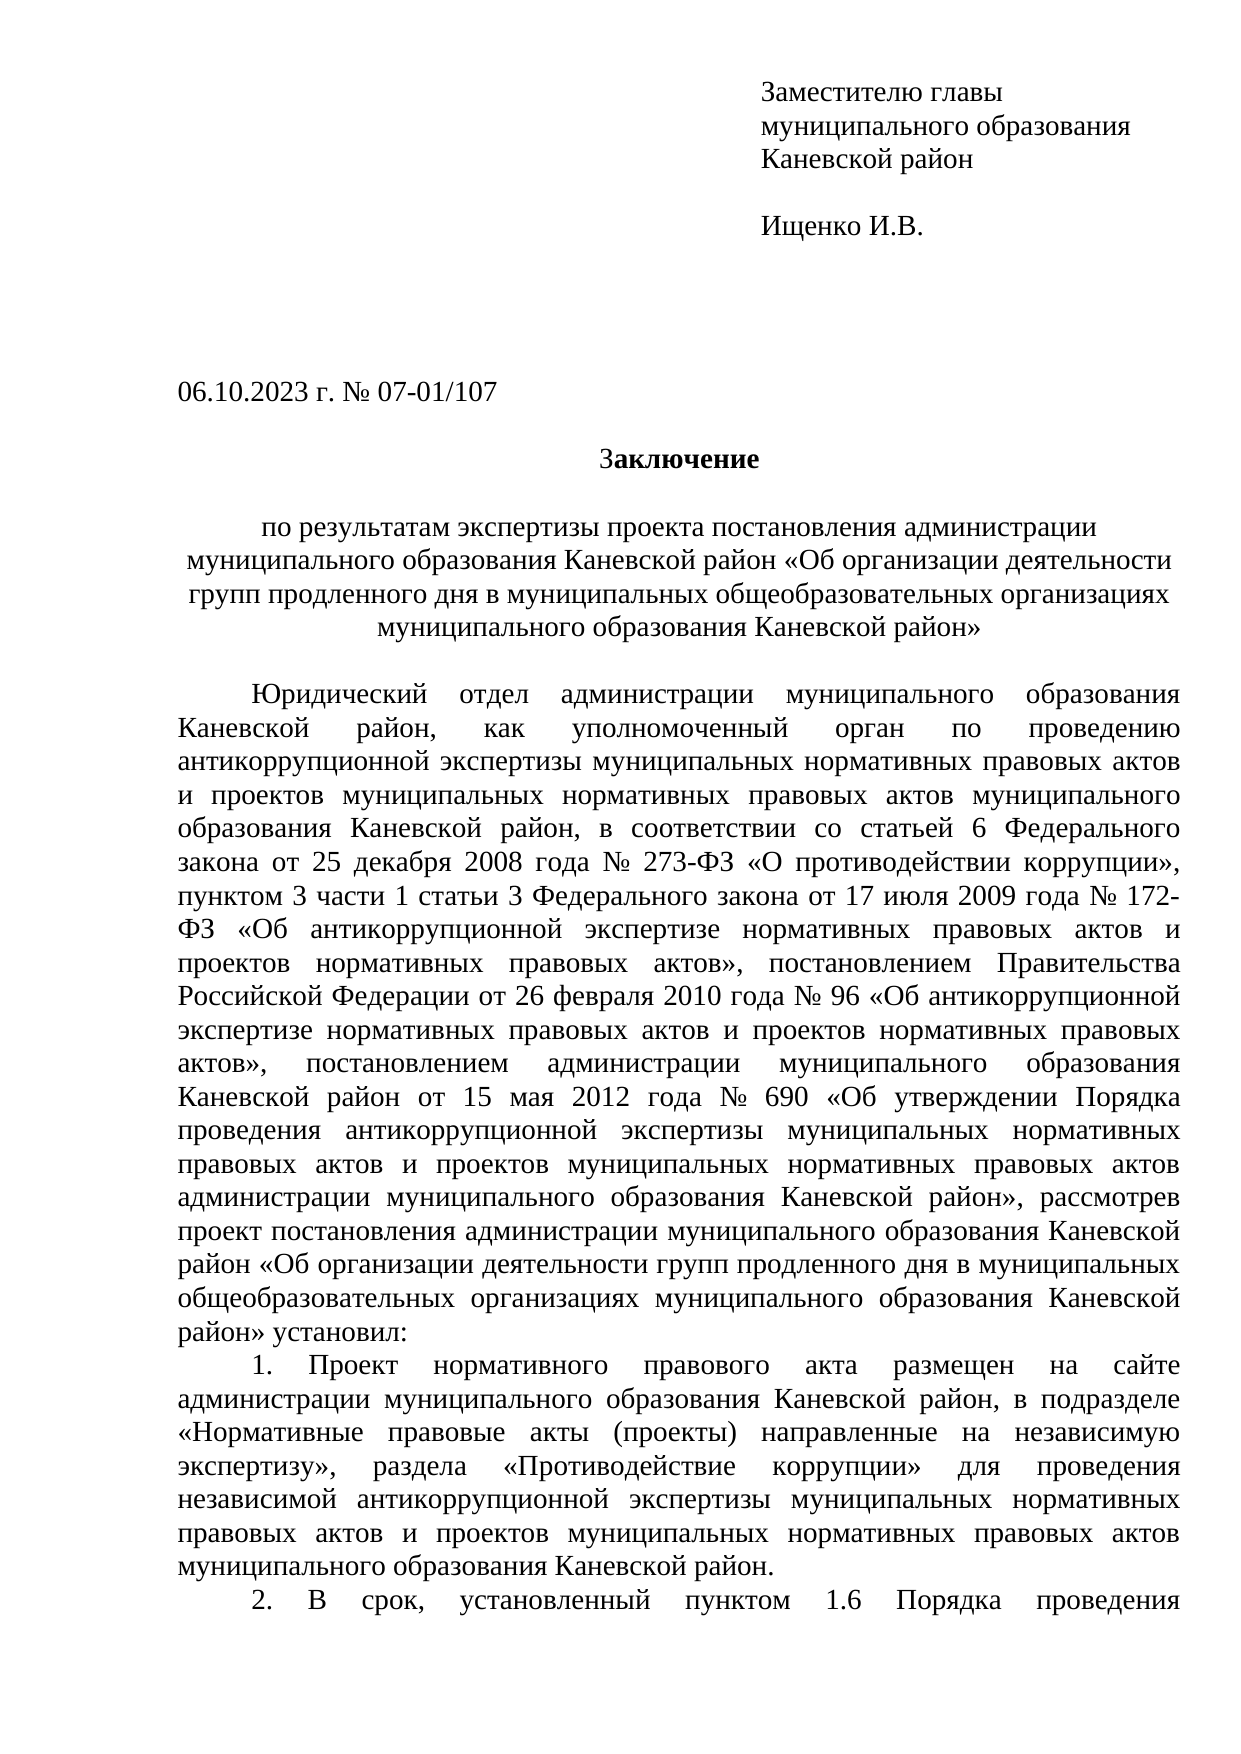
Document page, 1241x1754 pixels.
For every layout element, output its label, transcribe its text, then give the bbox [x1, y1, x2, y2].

text по результатам экспертизы проекта постановления администрации муниципального образования Каневской район «Об организации деятельности групп продленного дня в муниципальных общеобразовательных организациях муниципального образования Каневской район» [177, 509, 1181, 643]
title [177, 1582, 1181, 1616]
title 1. Проект нормативного правового акта размещен на сайте администрации муниципального образования Каневской район, в подразделе «Нормативные правовые акты (проекты) направленные на независимую экспертизу», раздела «Противодействие коррупции» для проведения независимой антикоррупционной экспертизы муниципальных нормативных правовых актов и проектов муниципальных нормативных правовых актов муниципального образования Каневской район. [177, 1347, 1181, 1582]
text Заключение [177, 442, 1181, 475]
text 06.10.2023 г. № 07-01/107 [177, 118, 1181, 408]
text Юридический отдел администрации муниципального образования Каневской район, как уполномоченный орган по проведению антикоррупционной экспертизы муниципальных нормативных правовых актов и проектов муниципальных нормативных правовых актов муниципального образования Каневской район, в соответствии со статьей 6 Федерального закона от 25 декабря 2008 года № 273-ФЗ «О противодействии коррупции», пунктом 3 части 1 статьи 3 Федерального закона от 17 июля 2009 года № 172-ФЗ «Об антикоррупционной экспертизе нормативных правовых актов и проектов нормативных правовых актов», постановлением Правительства Российской Федерации от 26 февраля 2010 года № 96 «Об антикоррупционной экспертизе нормативных правовых актов и проектов нормативных правовых актов», постановлением администрации муниципального образования Каневской район от 15 мая 2012 года № 690 «Об утверждении Порядка проведения антикоррупционной экспертизы муниципальных нормативных правовых актов и проектов муниципальных нормативных правовых актов администрации муниципального образования Каневской район», рассмотрев проект постановления администрации муниципального образования Каневской район «Об организации деятельности групп продленного дня в муниципальных общеобразовательных организациях муниципального образования Каневской район» установил: [177, 676, 1181, 1347]
